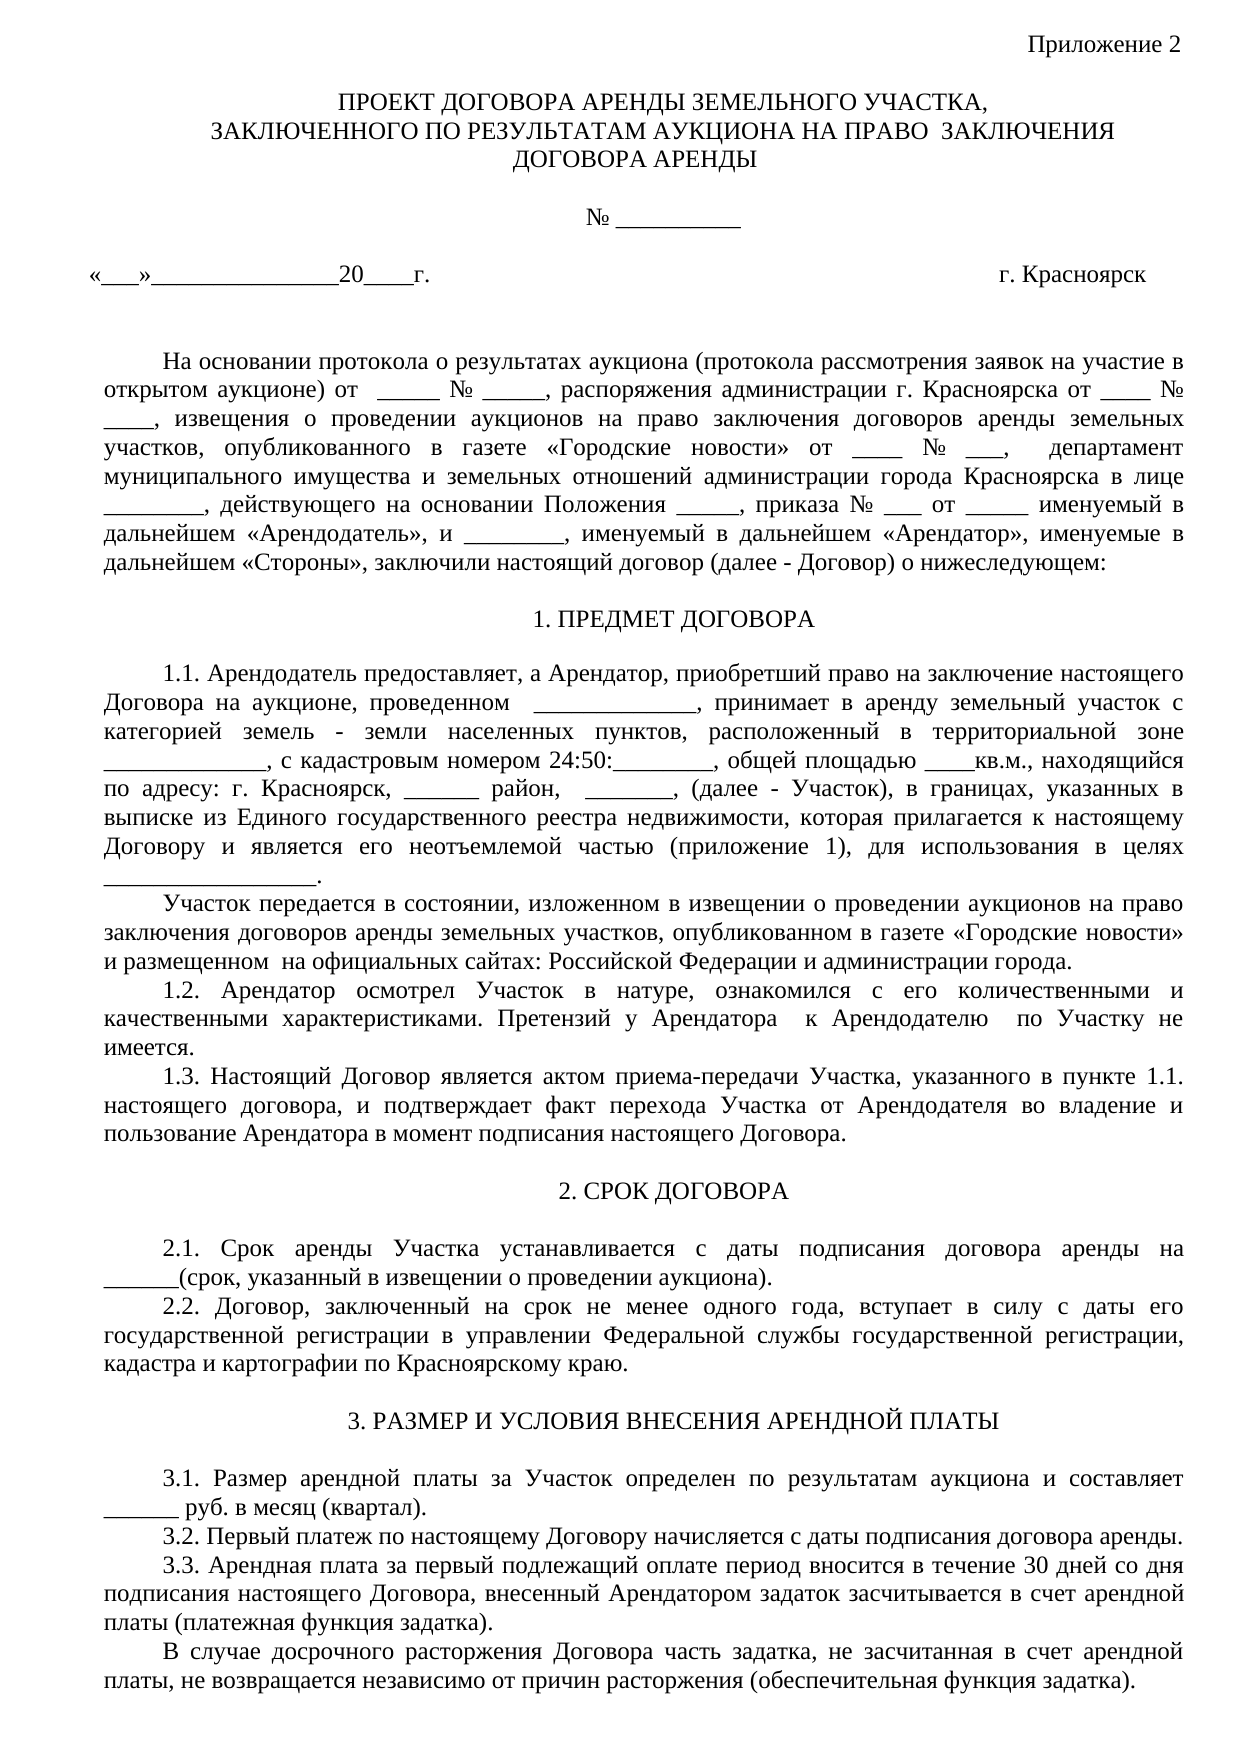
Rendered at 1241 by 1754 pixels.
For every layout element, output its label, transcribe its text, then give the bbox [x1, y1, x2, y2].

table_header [92, 346, 1196, 1693]
text «___»_______________20____г. г. Красноярск [89, 259, 1181, 288]
text проект Договора аренды земельного участка, [89, 87, 1181, 116]
text заключенного по результатам аукциона на право заключения договора аренды [89, 116, 1181, 173]
text Приложение 2 [89, 29, 1181, 58]
text № __________ [89, 202, 1181, 231]
